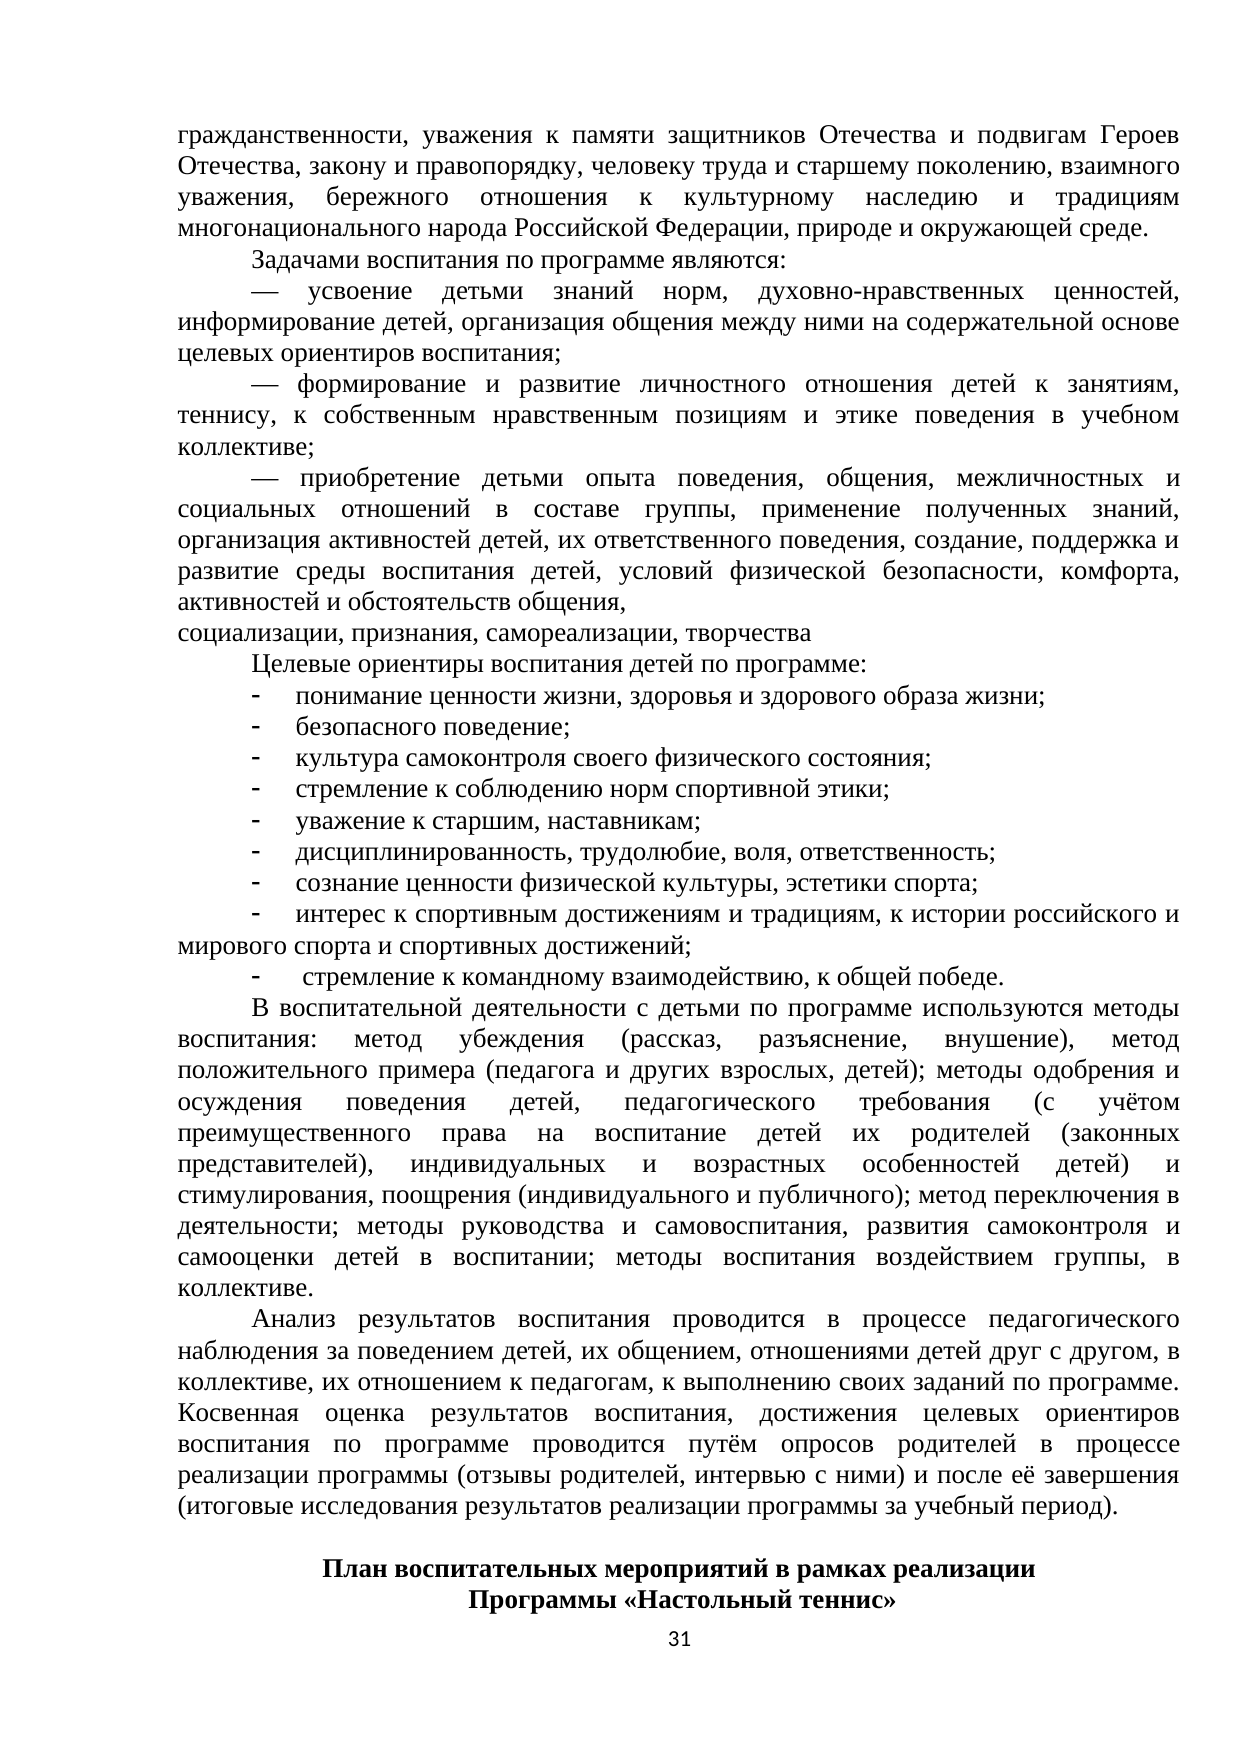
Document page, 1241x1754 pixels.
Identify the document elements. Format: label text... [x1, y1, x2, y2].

text социализации, признания, самореализации, творчества [177, 616, 1181, 648]
text Задачами воспитания по программе являются: [177, 243, 1181, 274]
list понимание ценности жизни, здоровья и здорового образа жизни; [177, 679, 1181, 710]
list сознание ценности физической культуры, эстетики спорта; [177, 866, 1181, 897]
text — формирование и развитие личностного отношения детей к занятиям, теннису, к собственным нравственным позициям и этике поведения в учебном коллективе; [177, 367, 1181, 461]
list интерес к спортивным достижениям и традициям, к истории российского и мирового спорта и спортивных достижений; [177, 897, 1181, 960]
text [177, 118, 1181, 243]
text — усвоение детьми знаний норм, духовно-нравственных ценностей, информирование детей, организация общения между ними на содержательной основе целевых ориентиров воспитания; [177, 274, 1181, 367]
list культура самоконтроля своего физического состояния; [177, 741, 1181, 772]
text Целевые ориентиры воспитания детей по программе: [177, 648, 1181, 679]
text — приобретение детьми опыта поведения, общения, межличностных и социальных отношений в составе группы, применение полученных знаний, организация активностей детей, их ответственного поведения, создание, поддержка и развитие среды воспитания детей, условий физической безопасности, комфорта, активностей и обстоятельств общения, [177, 461, 1181, 616]
list безопасного поведение; [177, 710, 1181, 741]
list стремление к соблюдению норм спортивной этики; [177, 772, 1181, 804]
list стремление к командному взаимодействию, к общей победе. [177, 960, 1181, 991]
text Анализ результатов воспитания проводится в процессе педагогического наблюдения за поведением детей, их общением, отношениями детей друг с другом, в коллективе, их отношением к педагогам, к выполнению своих заданий по программе. Косвенная оценка результатов воспитания, достижения целевых ориентиров воспитания по программе проводится путём опросов родителей в процессе реализации программы (отзывы родителей, интервью с ними) и после её завершения (итоговые исследования результатов реализации программы за учебный период). [177, 1303, 1181, 1521]
text В воспитательной деятельности с детьми по программе используются методы воспитания: метод убеждения (рассказ, разъяснение, внушение), метод положительного примера (педагога и других взрослых, детей); методы одобрения и осуждения поведения детей, педагогического требования (с учётом преимущественного права на воспитание детей их родителей (законных представителей), индивидуальных и возрастных особенностей детей) и стимулирования, поощрения (индивидуального и публичного); метод переключения в деятельности; методы руководства и самовоспитания, развития самоконтроля и самооценки детей в воспитании; методы воспитания воздействием группы, в коллективе. [177, 991, 1181, 1303]
text Программы «Настольный теннис» [177, 1583, 1181, 1614]
list уважение к старшим, наставникам; [177, 804, 1181, 835]
list дисциплинированность, трудолюбие, воля, ответственность; [177, 835, 1181, 866]
text План воспитательных мероприятий в рамках реализации [177, 1552, 1181, 1583]
